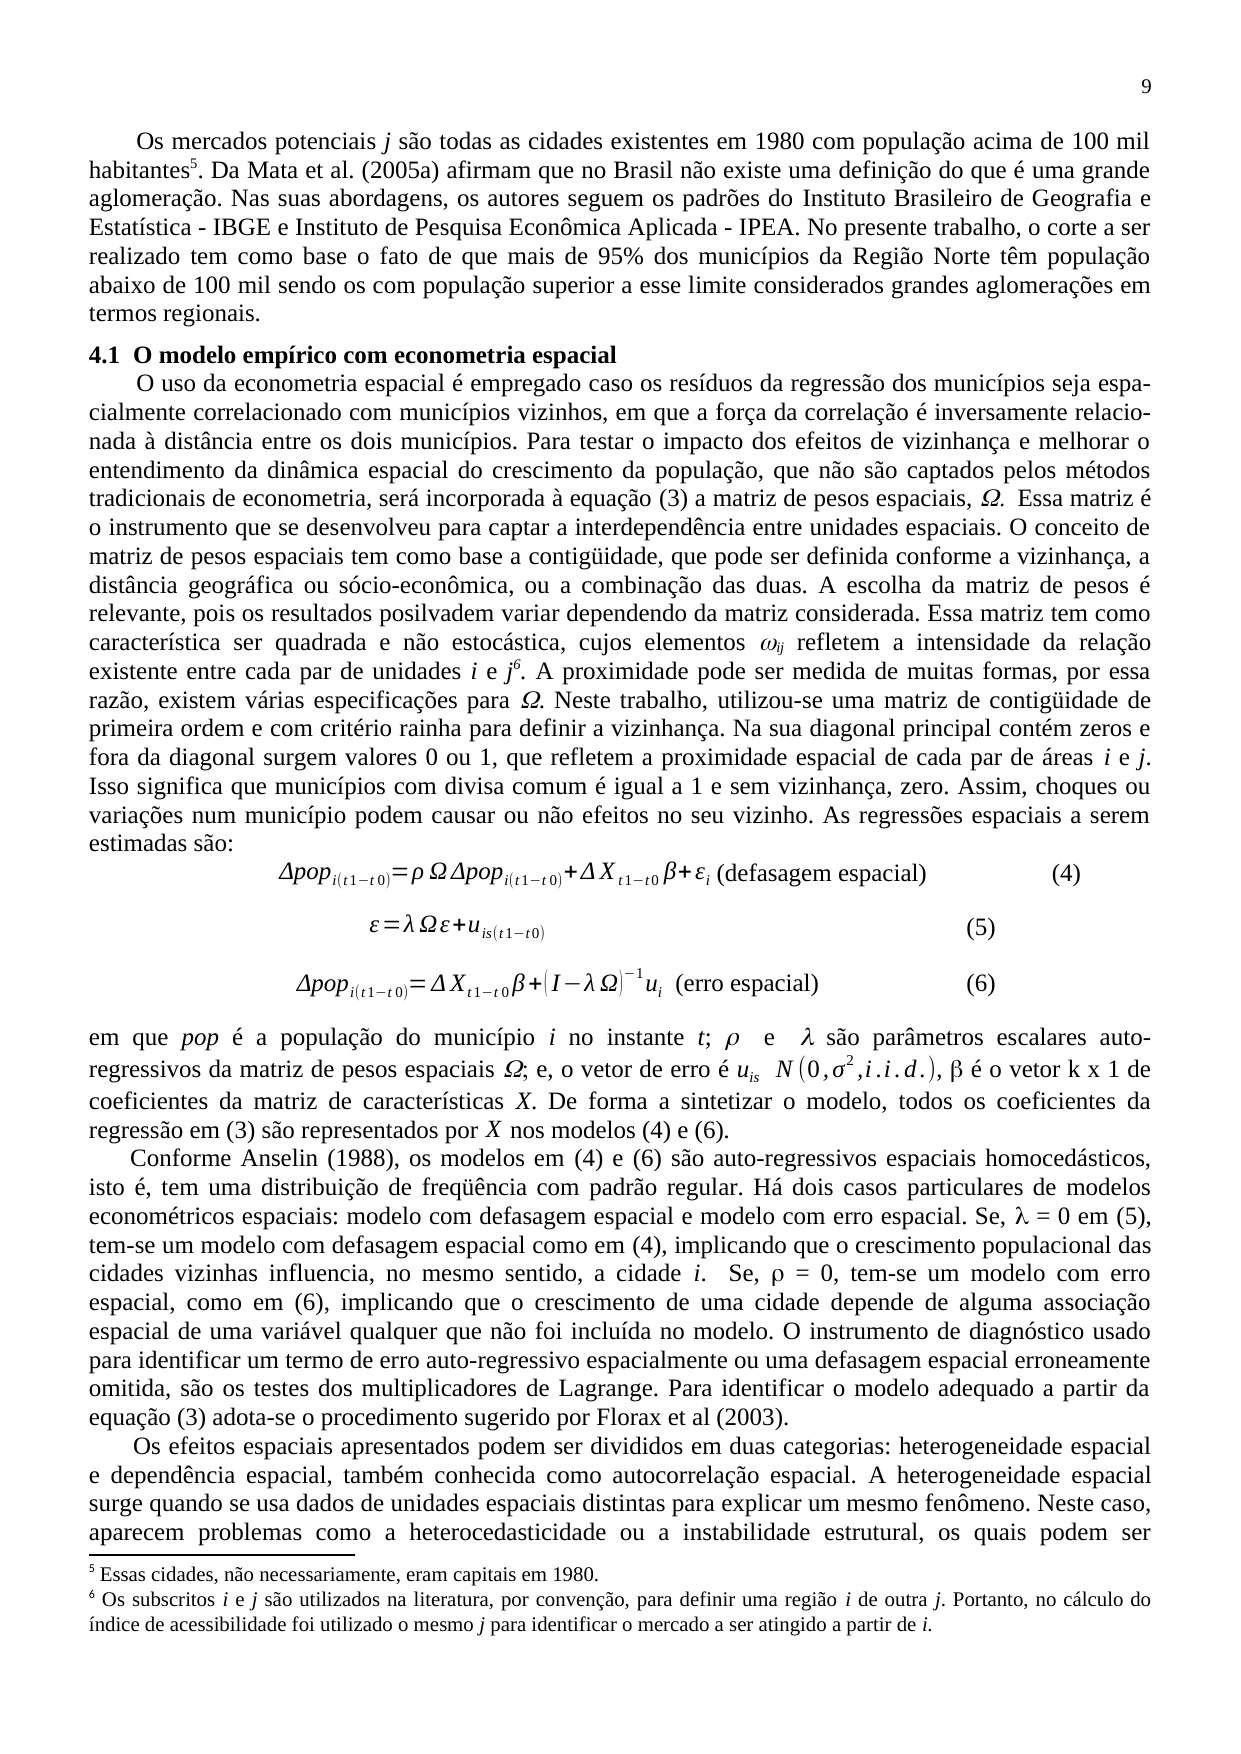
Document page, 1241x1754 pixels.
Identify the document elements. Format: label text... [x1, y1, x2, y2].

text (defasagem espacial) (4) [89, 857, 1152, 890]
text O uso da econometria espacial é empregado caso os resíduos da regressão dos municípios seja espa-cialmente correlacionado com municípios vizinhos, em que a força da correlação é inversamente relacio-nada à distância entre os dois municípios. Para testar o impacto dos efeitos de vizinhança e melhorar o entendimento da dinâmica espacial do crescimento da população, que não são captados pelos métodos tradicionais de econometria, será incorporada à equação (3) a matriz de pesos espaciais, Essa matriz é o instrumento que se desenvolveu para captar a interdependência entre unidades espaciais. O conceito de matriz de pesos espaciais tem como base a contigüidade, que pode ser definida conforme a vizinhança, a distância geográfica ou sócio-econômica, ou a combinação das duas. A escolha da matriz de pesos é relevante, pois os resultados posilvadem variar dependendo da matriz considerada. Essa matriz tem como característica ser quadrada e não estocástica, cujos elementos ij refletem a intensidade da relação existente entre cada par de unidades i e j. A proximidade pode ser medida de muitas formas, por essa razão, existem várias especificações para . Neste trabalho, utilizou-se uma matriz de contigüidade de primeira ordem e com critério rainha para definir a vizinhança. Na sua diagonal principal contém zeros e fora da diagonal surgem valores 0 ou 1, que refletem a proximidade espacial de cada par de áreas i e j. Isso significa que municípios com divisa comum é igual a 1 e sem vizinhança, zero. Assim, choques ou variações num município podem causar ou não efeitos no seu vizinho. As regressões espaciais a serem estimadas são: [89, 368, 1152, 857]
subtitle O modelo empírico com econometria espacial [89, 340, 1152, 368]
text Conforme Anselin (1988), os modelos em (4) e (6) são auto-regressivos espaciais homocedásticos, isto é, tem uma distribuição de freqüência com padrão regular. Há dois casos particulares de modelos econométricos espaciais: modelo com defasagem espacial e modelo com erro espacial. Se,  = 0 em (5), tem-se um modelo com defasagem espacial como em (4), implicando que o crescimento populacional das cidades vizinhas influencia, no mesmo sentido, a cidade i. Se,  = 0, tem-se um modelo com erro espacial, como em (6), implicando que o crescimento de uma cidade depende de alguma associação espacial de uma variável qualquer que não foi incluída no modelo. O instrumento de diagnóstico usado para identificar um termo de erro auto-regressivo espacialmente ou uma defasagem espacial erroneamente omitida, são os testes dos multiplicadores de Lagrange. Para identificar o modelo adequado a partir da equação (3) adota-se o procedimento sugerido por Florax et al (2003). [89, 1143, 1152, 1431]
text Os mercados potenciais j são todas as cidades existentes em 1980 com população acima de 100 mil habitantes. Da Mata et al. (2005a) afirmam que no Brasil não existe uma definição do que é uma grande aglomeração. Nas suas abordagens, os autores seguem os padrões do Instituto Brasileiro de Geografia e Estatística - IBGE e Instituto de Pesquisa Econômica Aplicada - IPEA. No presente trabalho, o corte a ser realizado tem como base o fato de que mais de 95% dos municípios da Região Norte têm população abaixo de 100 mil sendo os com população superior a esse limite considerados grandes aglomerações em termos regionais. [89, 126, 1152, 327]
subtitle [89, 1431, 1152, 1546]
text (5) [89, 911, 1152, 943]
text em que pop é a população do município i no instante t;  esão parâmetros escalares auto-regressivos da matriz de pesos espaciais  e, o vetor de erro é ,  é o vetor k x 1 de coeficientes da matriz de características X. De forma a sintetizar o modelo, todos os coeficientes da regressão em (3) são representados por nos modelos (4) e (6). [89, 1022, 1152, 1143]
text (erro espacial) (6) [89, 964, 1152, 1001]
